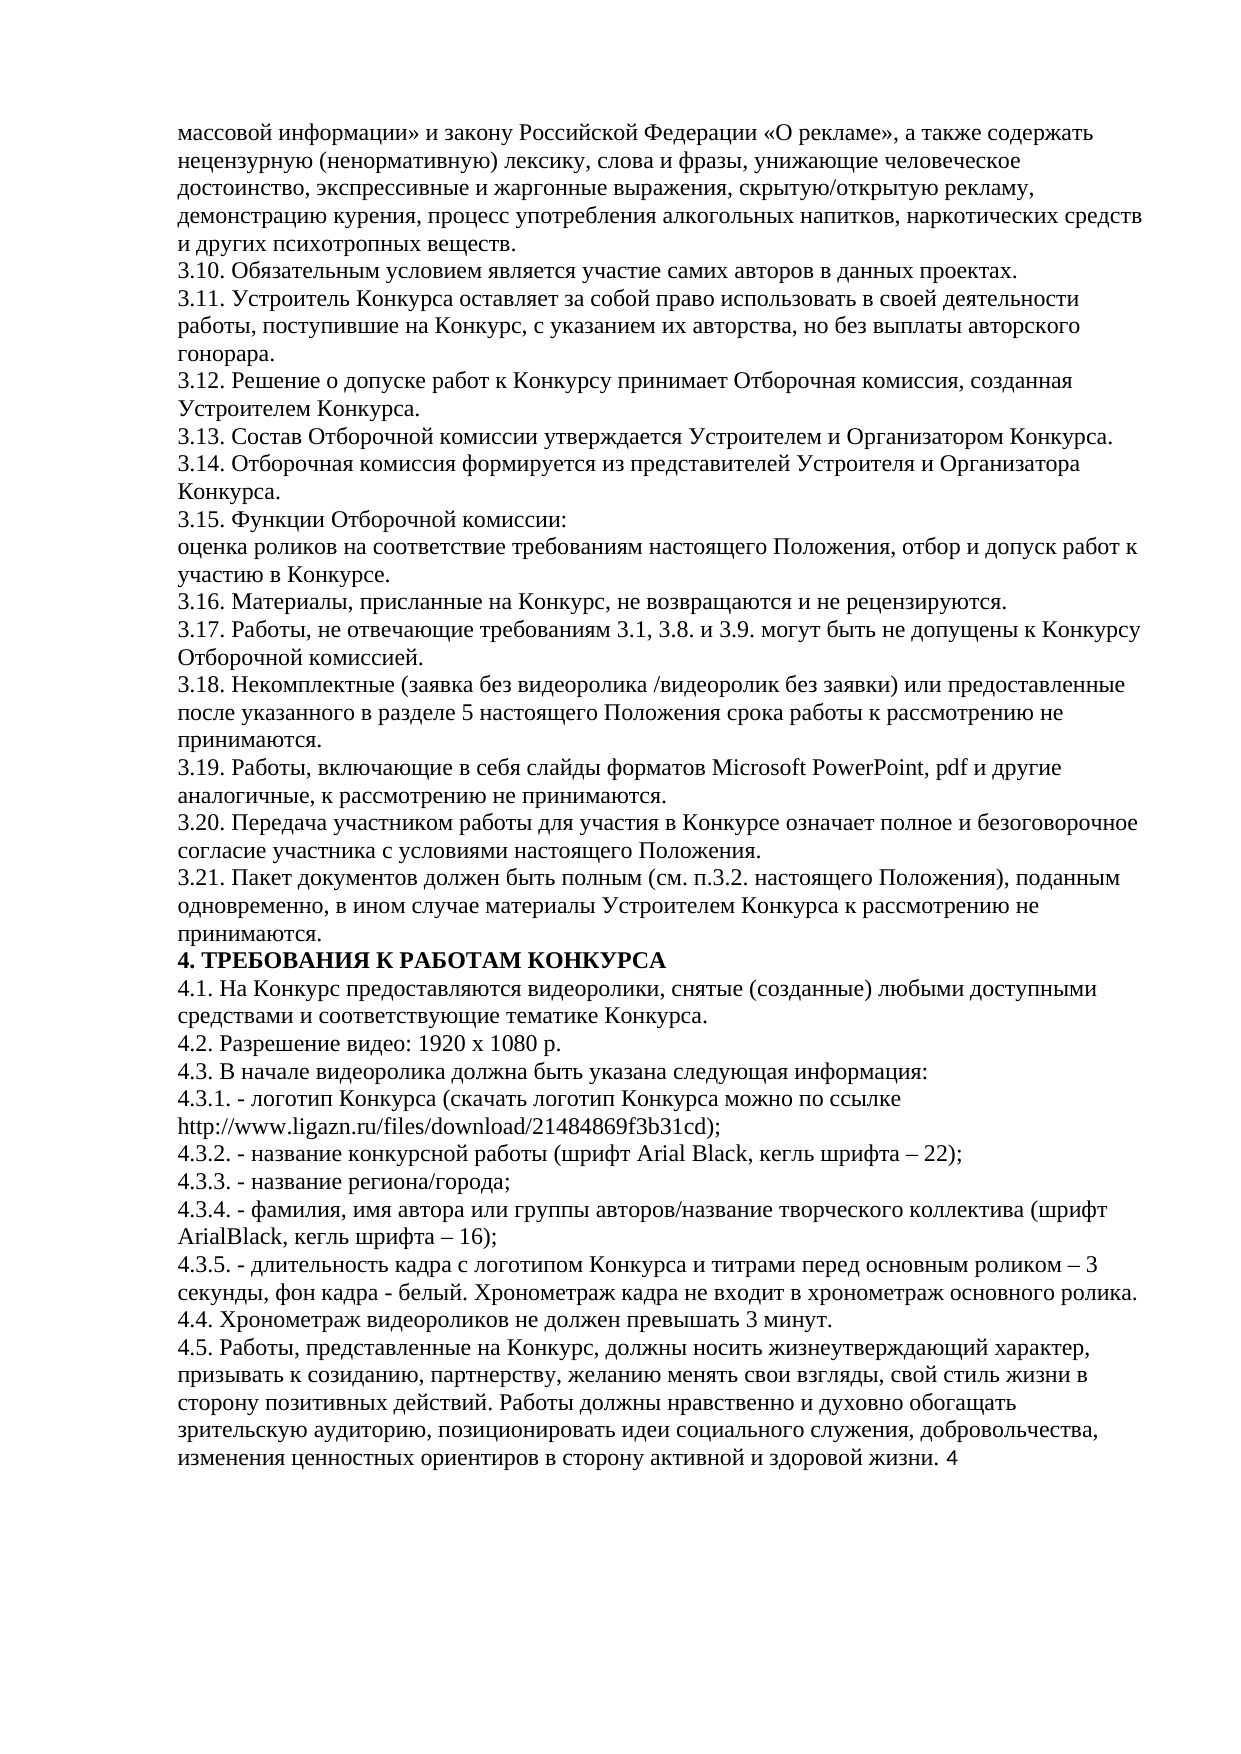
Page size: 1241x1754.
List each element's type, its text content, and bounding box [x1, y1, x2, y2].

text 3.11. Устроитель Конкурса оставляет за собой право использовать в своей деятельности работы, поступившие на Конкурс, с указанием их авторства, но без выплаты авторского гонорара. [177, 284, 1152, 367]
text 3.17. Работы, не отвечающие требованиям 3.1, 3.8. и 3.9. могут быть не допущены к Конкурсу Отборочной комиссией. [177, 615, 1152, 670]
text 3.14. Отборочная комиссия формируется из представителей Устроителя и Организатора Конкурса. [177, 449, 1152, 504]
text 4.3.4. - фамилия, имя автора или группы авторов/название творческого коллектива (шрифт ArialBlack, кегль шрифта – 16); [177, 1195, 1152, 1250]
text 4.3.1. - логотип Конкурса (скачать логотип Конкурса можно по ссылке http://www.ligazn.ru/files/download/21484869f3b31cd); [177, 1084, 1152, 1139]
text оценка роликов на соответствие требованиям настоящего Положения, отбор и допуск работ к участию в Конкурсе. [177, 532, 1152, 587]
text 4.3.2. - название конкурсной работы (шрифт Arial Black, кегль шрифта – 22); [177, 1139, 1152, 1167]
text 3.10. Обязательным условием является участие самих авторов в данных проектах. [177, 256, 1152, 284]
text 3.16. Материалы, присланные на Конкурс, не возвращаются и не рецензируются. [177, 587, 1152, 615]
text 3.18. Некомплектные (заявка без видеоролика /видеоролик без заявки) или предоставленные после указанного в разделе 5 настоящего Положения срока работы к рассмотрению не принимаются. [177, 670, 1152, 753]
text 3.21. Пакет документов должен быть полным (см. п.3.2. настоящего Положения), поданным одновременно, в ином случае материалы Устроителем Конкурса к рассмотрению не принимаются. [177, 863, 1152, 946]
text 3.13. Состав Отборочной комиссии утверждается Устроителем и Организатором Конкурса. [177, 422, 1152, 449]
text 4.1. На Конкурс предоставляются видеоролики, снятые (созданные) любыми доступными средствами и соответствующие тематике Конкурса. [177, 974, 1152, 1029]
text 4.5. Работы, представленные на Конкурс, должны носить жизнеутверждающий характер, призывать к созиданию, партнерству, желанию менять свои взгляды, свой стиль жизни в сторону позитивных действий. Работы должны нравственно и духовно обогащать зрительскую аудиторию, позиционировать идеи социального служения, добровольчества, изменения ценностных ориентиров в сторону активной и здоровой жизни. 4 [177, 1333, 1152, 1471]
text 3.19. Работы, включающие в себя слайды форматов Microsoft PowerPoint, pdf и другие аналогичные, к рассмотрению не принимаются. [177, 753, 1152, 808]
text 4. ТРЕБОВАНИЯ К РАБОТАМ КОНКУРСА [177, 946, 1152, 974]
text 4.4. Хронометраж видеороликов не должен превышать 3 минут. [177, 1305, 1152, 1333]
text 4.3.3. - название региона/города; [177, 1167, 1152, 1195]
text массовой информации» и закону Российской Федерации «О рекламе», а также содержать нецензурную (ненормативную) лексику, слова и фразы, унижающие человеческое достоинство, экспрессивные и жаргонные выражения, скрытую/открытую рекламу, демонстрацию курения, процесс употребления алкогольных напитков, наркотических средств и других психотропных веществ. [177, 118, 1152, 256]
text 4.3. В начале видеоролика должна быть указана следующая информация: [177, 1057, 1152, 1084]
text 3.12. Решение о допуске работ к Конкурсу принимает Отборочная комиссия, созданная Устроителем Конкурса. [177, 367, 1152, 422]
text 4.3.5. - длительность кадра c логотипом Конкурса и титрами перед основным роликом – 3 секунды, фон кадра - белый. Хронометраж кадра не входит в хронометраж основного ролика. [177, 1250, 1152, 1305]
text 3.15. Функции Отборочной комиссии: [177, 504, 1152, 532]
text 4.2. Разрешение видео: 1920 x 1080 p. [177, 1029, 1152, 1057]
text 3.20. Передача участником работы для участия в Конкурсе означает полное и безоговорочное согласие участника с условиями настоящего Положения. [177, 808, 1152, 863]
